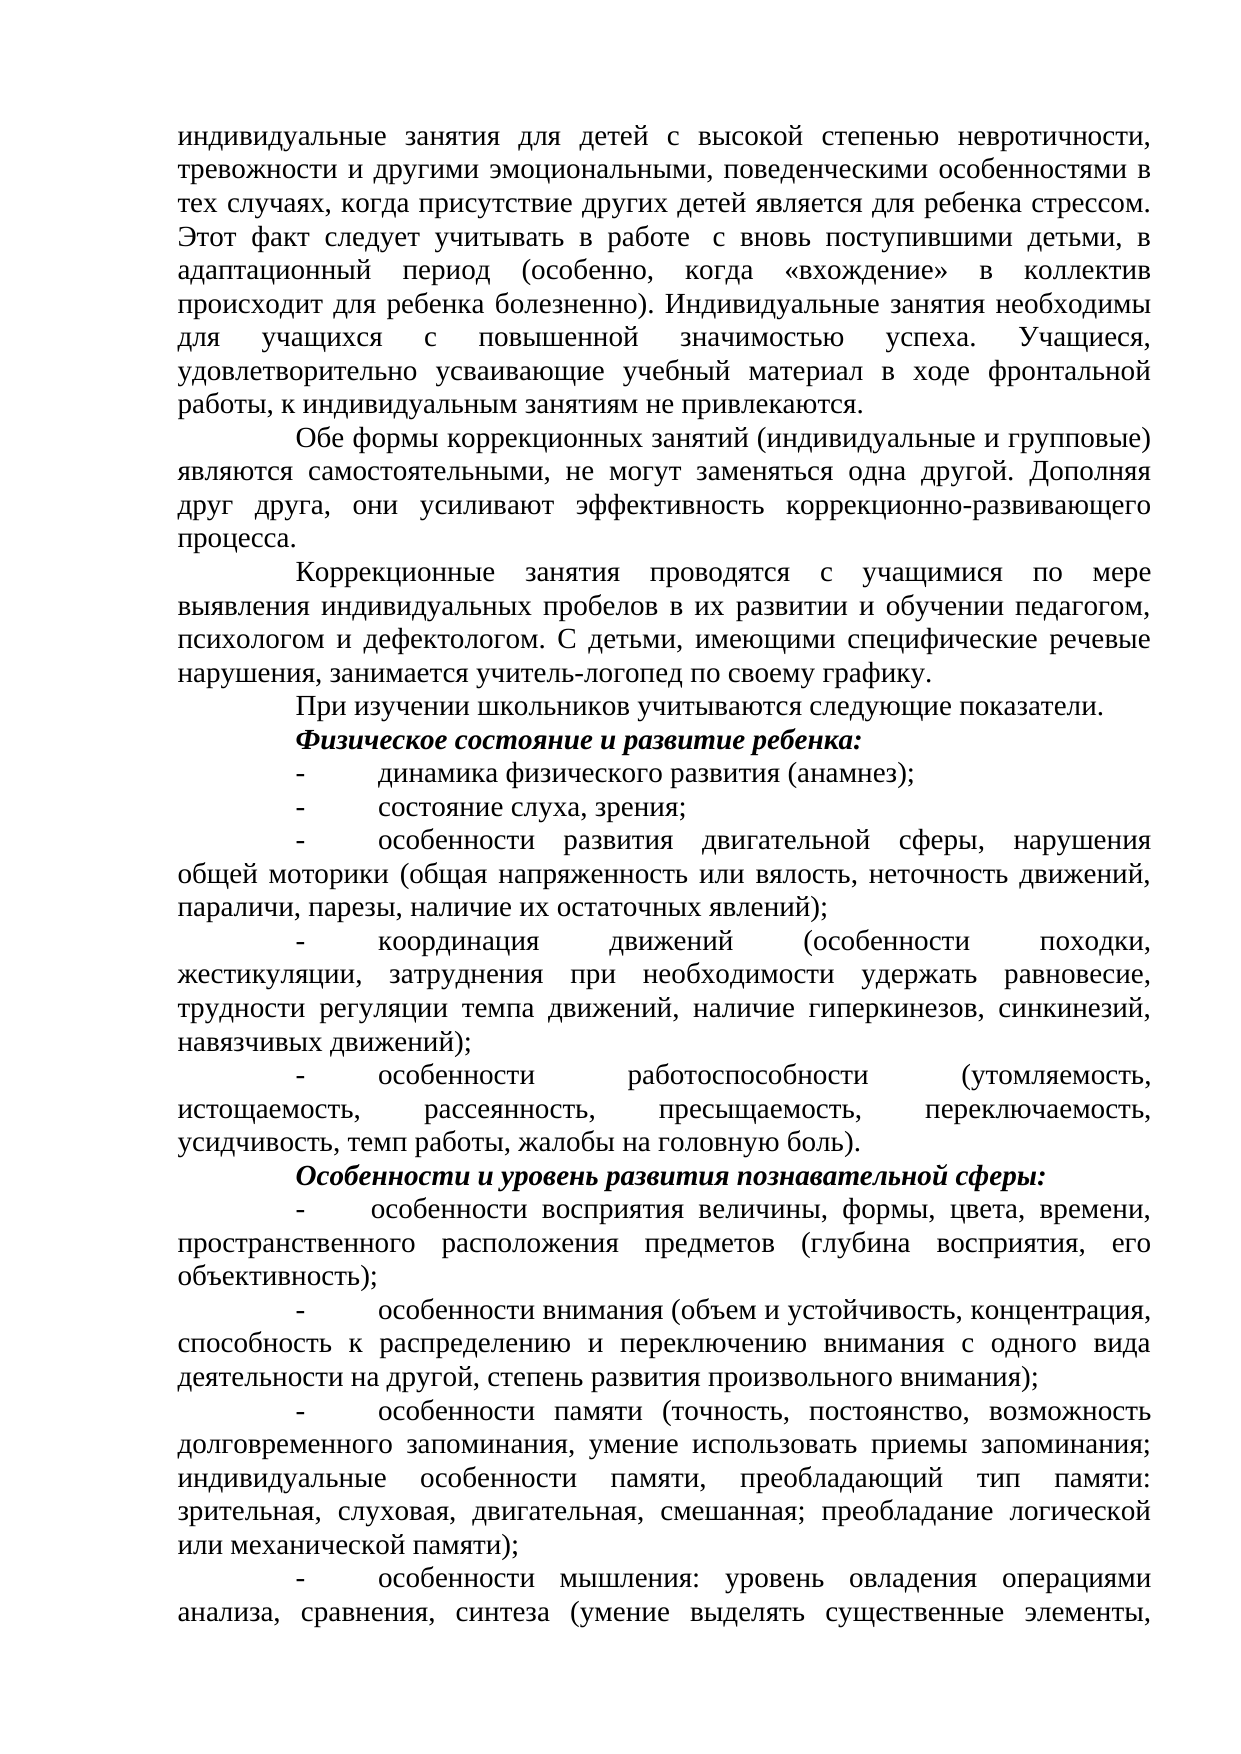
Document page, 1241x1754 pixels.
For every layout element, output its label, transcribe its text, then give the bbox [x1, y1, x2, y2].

text Физическое состояние и развитие ребенка: [177, 722, 1152, 755]
text - особенности работоспособности (утомляемость, истощаемость, рассеянность, пресыщаемость, переключаемость, усидчивость, темп работы, жалобы на головную боль). [177, 1057, 1152, 1158]
text Коррекционные занятия проводятся с учащимися по мере выявления индивидуальных пробелов в их развитии и обучении педагогом, психологом и дефектологом. С детьми, имеющими специфические речевые нарушения, занимается учитель-логопед по своему графику. [177, 554, 1152, 688]
text - координация движений (особенности походки, жестикуляции, затруднения при необходимости удержать равновесие, трудности регуляции темпа движений, наличие гиперкинезов, синкинезий, навязчивых движений); [177, 923, 1152, 1057]
text Особенности и уровень развития познавательной сферы: [177, 1158, 1152, 1191]
text - динамика физического развития (анамнез); [177, 755, 1152, 789]
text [177, 118, 1152, 420]
text - особенности памяти (точность, постоянство, возможность долговременного запоминания, умение использовать приемы запоминания; индивидуальные особенности памяти, преобладающий тип памяти: зрительная, слуховая, двигательная, смешанная; преобладание логической или механической памяти); [177, 1393, 1152, 1560]
text - состояние слуха, зрения; [177, 789, 1152, 822]
text Обе формы коррекционных занятий (индивидуальные и групповые) являются самостоятельными, не могут заменяться одна другой. Дополняя друг друга, они усиливают эффективность коррекционно-развивающего процесса. [177, 420, 1152, 554]
text При изучении школьников учитываются следующие показатели. [177, 688, 1152, 722]
text - особенности развития двигательной сферы, нарушения общей моторики (общая напряженность или вялость, неточность движений, параличи, парезы, наличие их остаточных явлений); [177, 822, 1152, 923]
text - особенности восприятия величины, формы, цвета, времени, пространственного расположения предметов (глубина восприятия, его объективность); [177, 1191, 1152, 1292]
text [177, 1560, 1152, 1627]
text - особенности внимания (объем и устойчивость, концентрация, способность к распределению и переключению внимания с одного вида деятельности на другой, степень развития произвольного внимания); [177, 1292, 1152, 1393]
